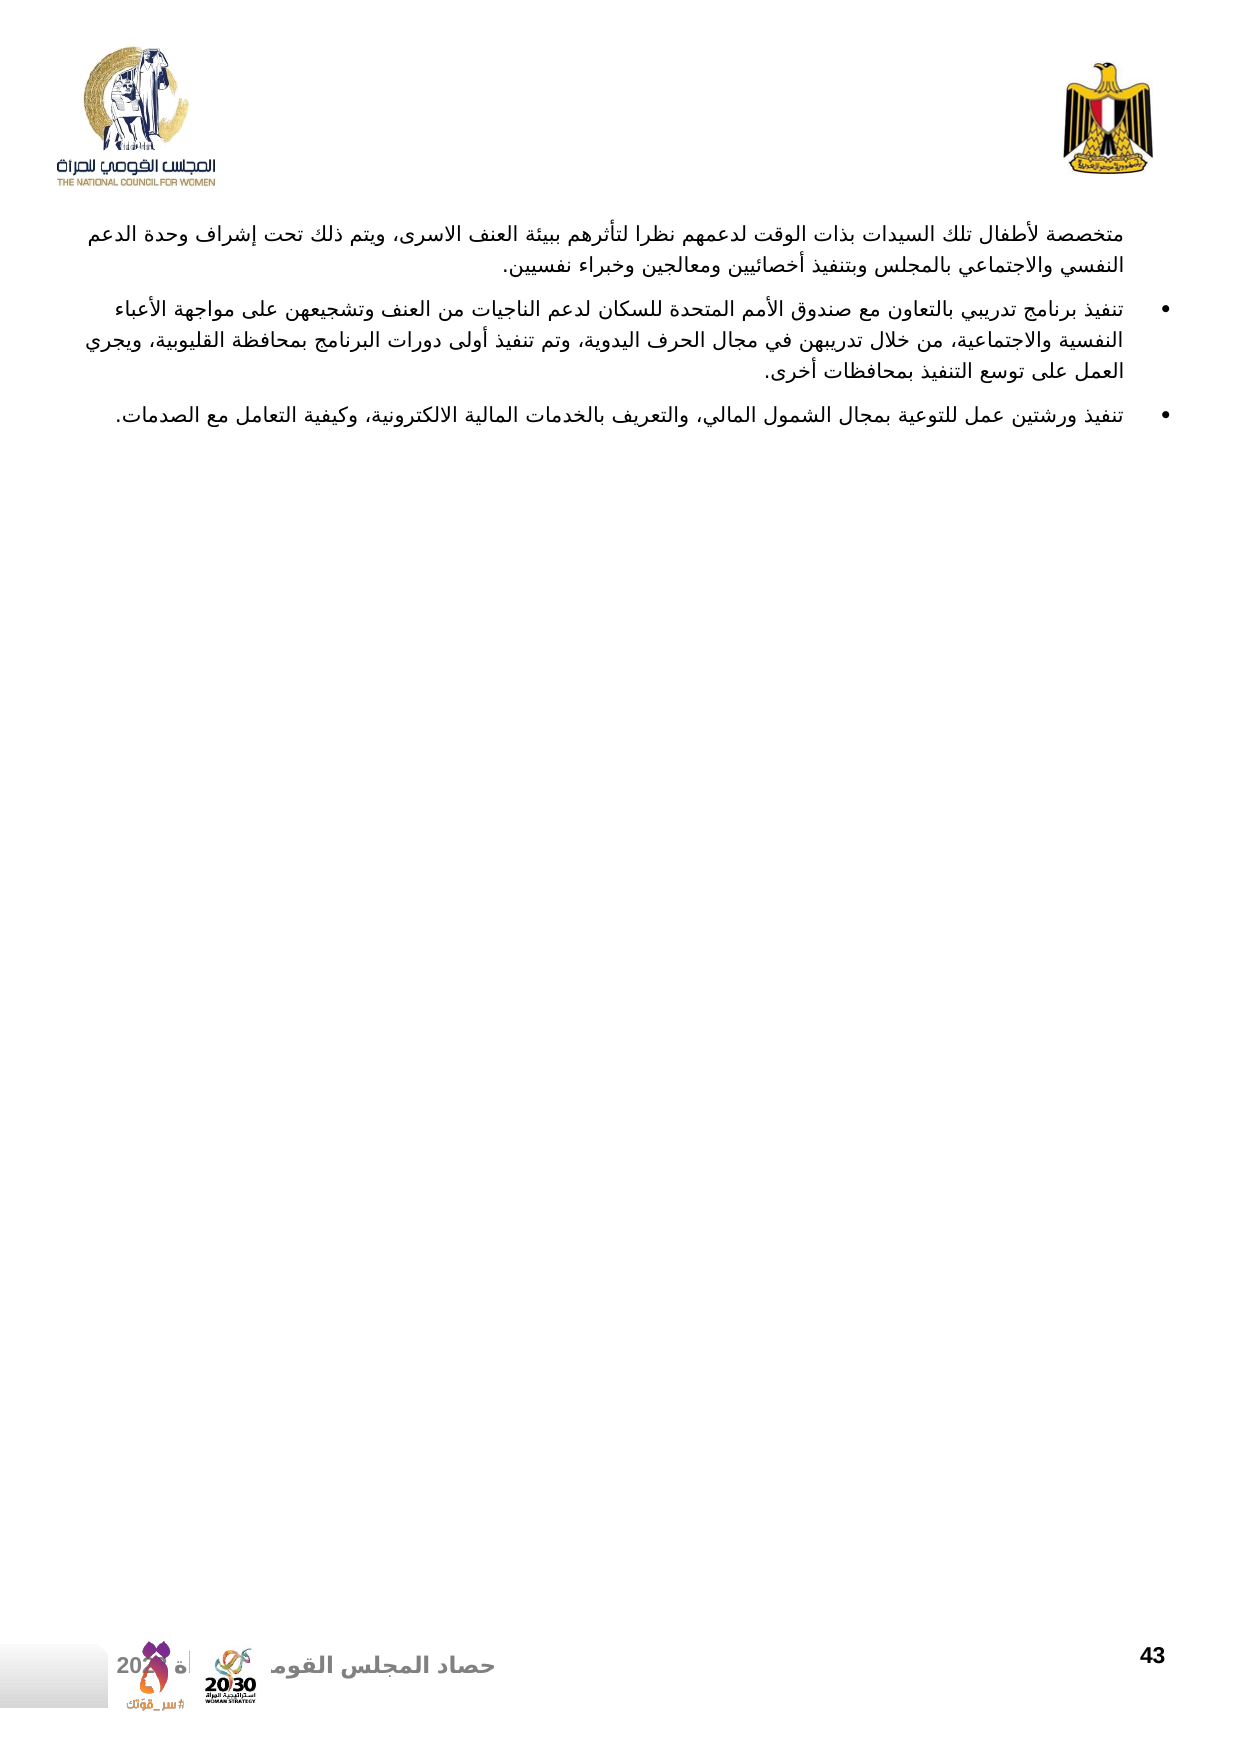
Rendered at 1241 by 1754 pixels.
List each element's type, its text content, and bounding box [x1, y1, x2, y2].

picture [55, 36, 217, 195]
picture [120, 1631, 271, 1723]
list تنفيذ برنامج تدريبي بالتعاون مع صندوق الأمم المتحدة للسكان لدعم الناجيات من العنف وتشجيعهن على مواجهة الأعباء النفسية والاجتماعية، من خلال تدريبهن في مجال الحرف اليدوية، وتم تنفيذ أولى دورات البرنامج بمحافظة القليوبية، ويجري العمل على توسع التنفيذ بمحافظات أخرى. [75, 291, 1162, 385]
picture [1060, 61, 1155, 174]
list تنفيذ ورشتين عمل للتوعية بمجال الشمول المالي، والتعريف بالخدمات المالية الالكترونية، وكيفية التعامل مع الصدمات. [75, 398, 1162, 429]
